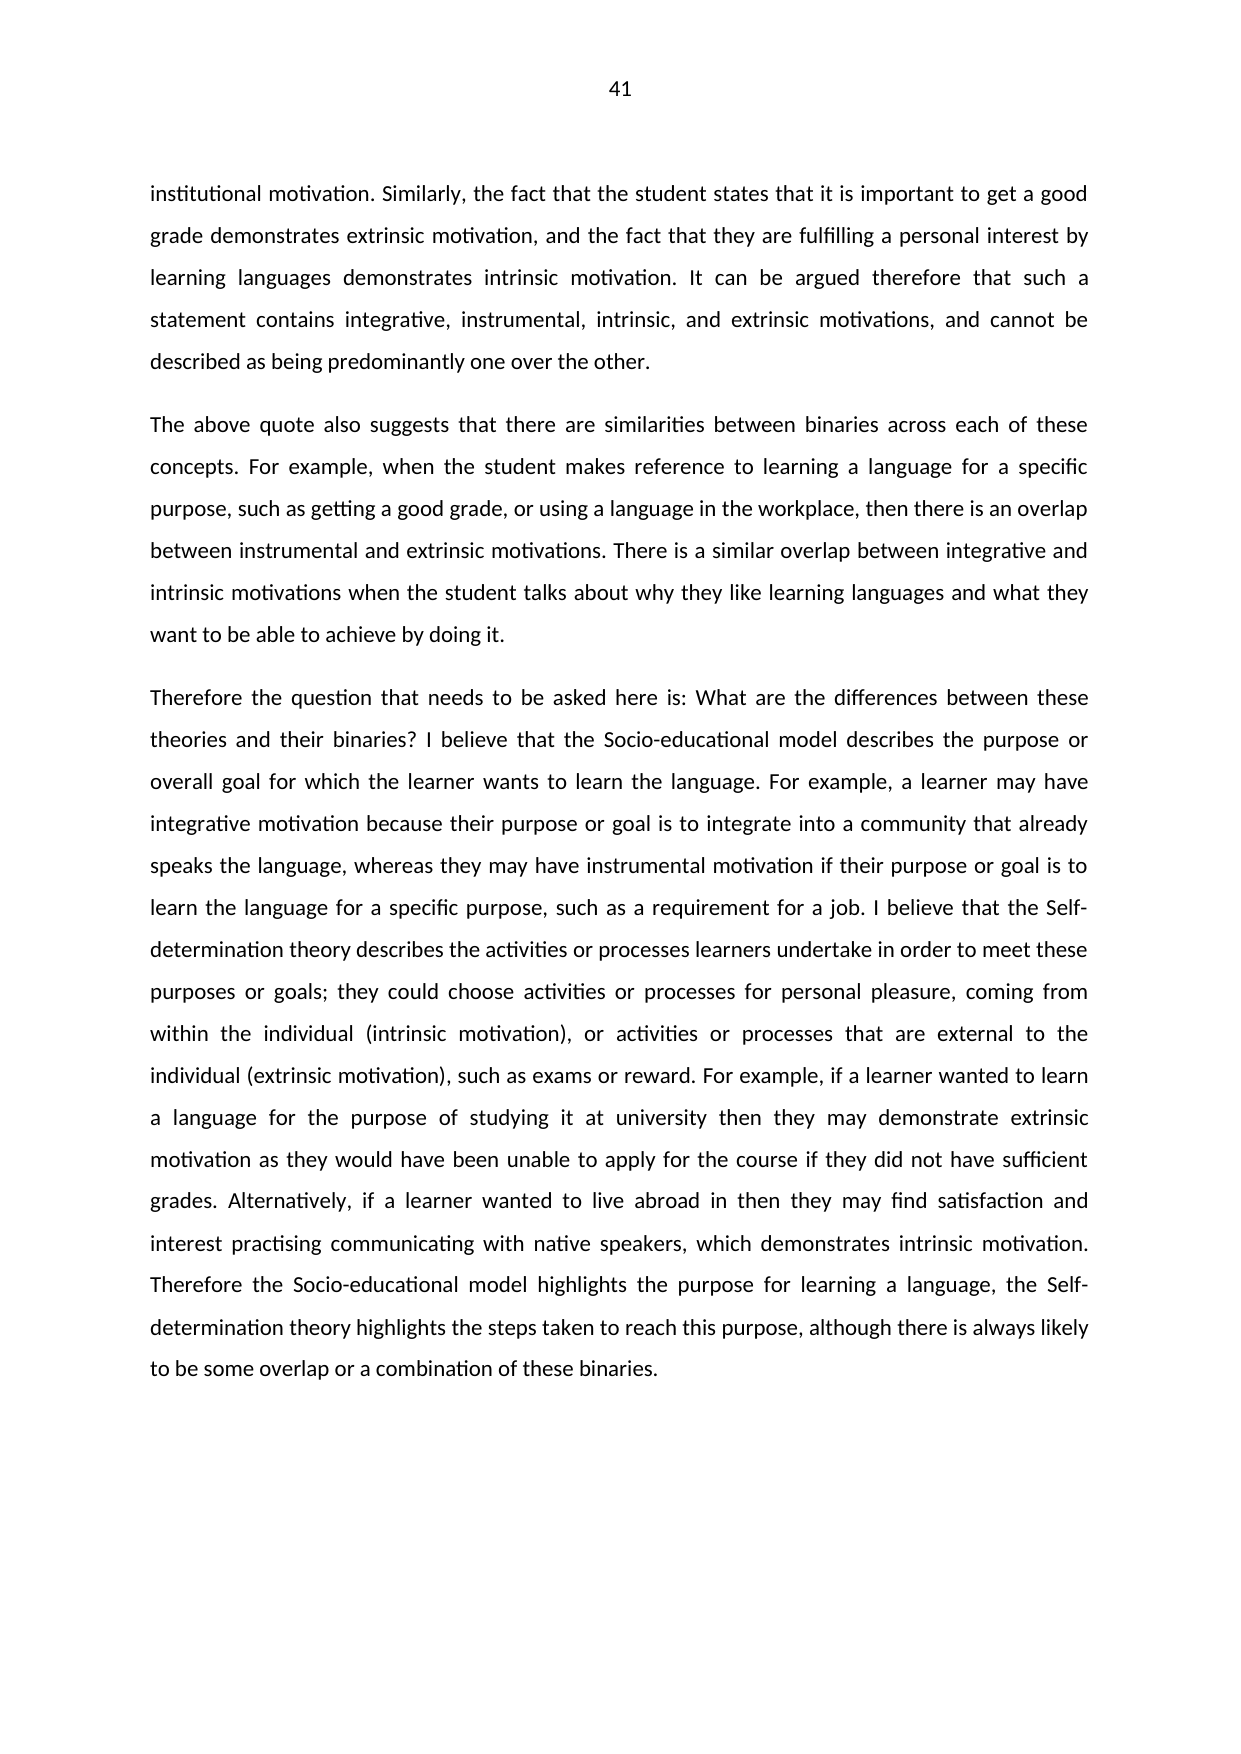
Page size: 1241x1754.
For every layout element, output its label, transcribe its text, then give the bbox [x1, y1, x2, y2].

text The above quote also suggests that there are similarities between binaries across each of these concepts. For example, when the student makes reference to learning a language for a specific purpose, such as getting a good grade, or using a language in the workplace, then there is an overlap between instrumental and extrinsic motivations. There is a similar overlap between integrative and intrinsic motivations when the student talks about why they like learning languages and what they want to be able to achieve by doing it. [150, 410, 1090, 648]
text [150, 179, 1090, 375]
list Therefore the question that needs to be asked here is: What are the differences between these theories and their binaries? I believe that the Socio-educational model describes the purpose or overall goal for which the learner wants to learn the language. For example, a learner may have integrative motivation because their purpose or goal is to integrate into a community that already speaks the language, whereas they may have instrumental motivation if their purpose or goal is to learn the language for a specific purpose, such as a requirement for a job. I believe that the Self-determination theory describes the activities or processes learners undertake in order to meet these purposes or goals; they could choose activities or processes for personal pleasure, coming from within the individual (intrinsic motivation), or activities or processes that are external to the individual (extrinsic motivation), such as exams or reward. For example, if a learner wanted to learn a language for the purpose of studying it at university then they may demonstrate extrinsic motivation as they would have been unable to apply for the course if they did not have sufficient grades. Alternatively, if a learner wanted to live abroad in then they may find satisfaction and interest practising communicating with native speakers, which demonstrates intrinsic motivation. Therefore the Socio-educational model highlights the purpose for learning a language, the Self-determination theory highlights the steps taken to reach this purpose, although there is always likely to be some overlap or a combination of these binaries. [150, 683, 1090, 1383]
